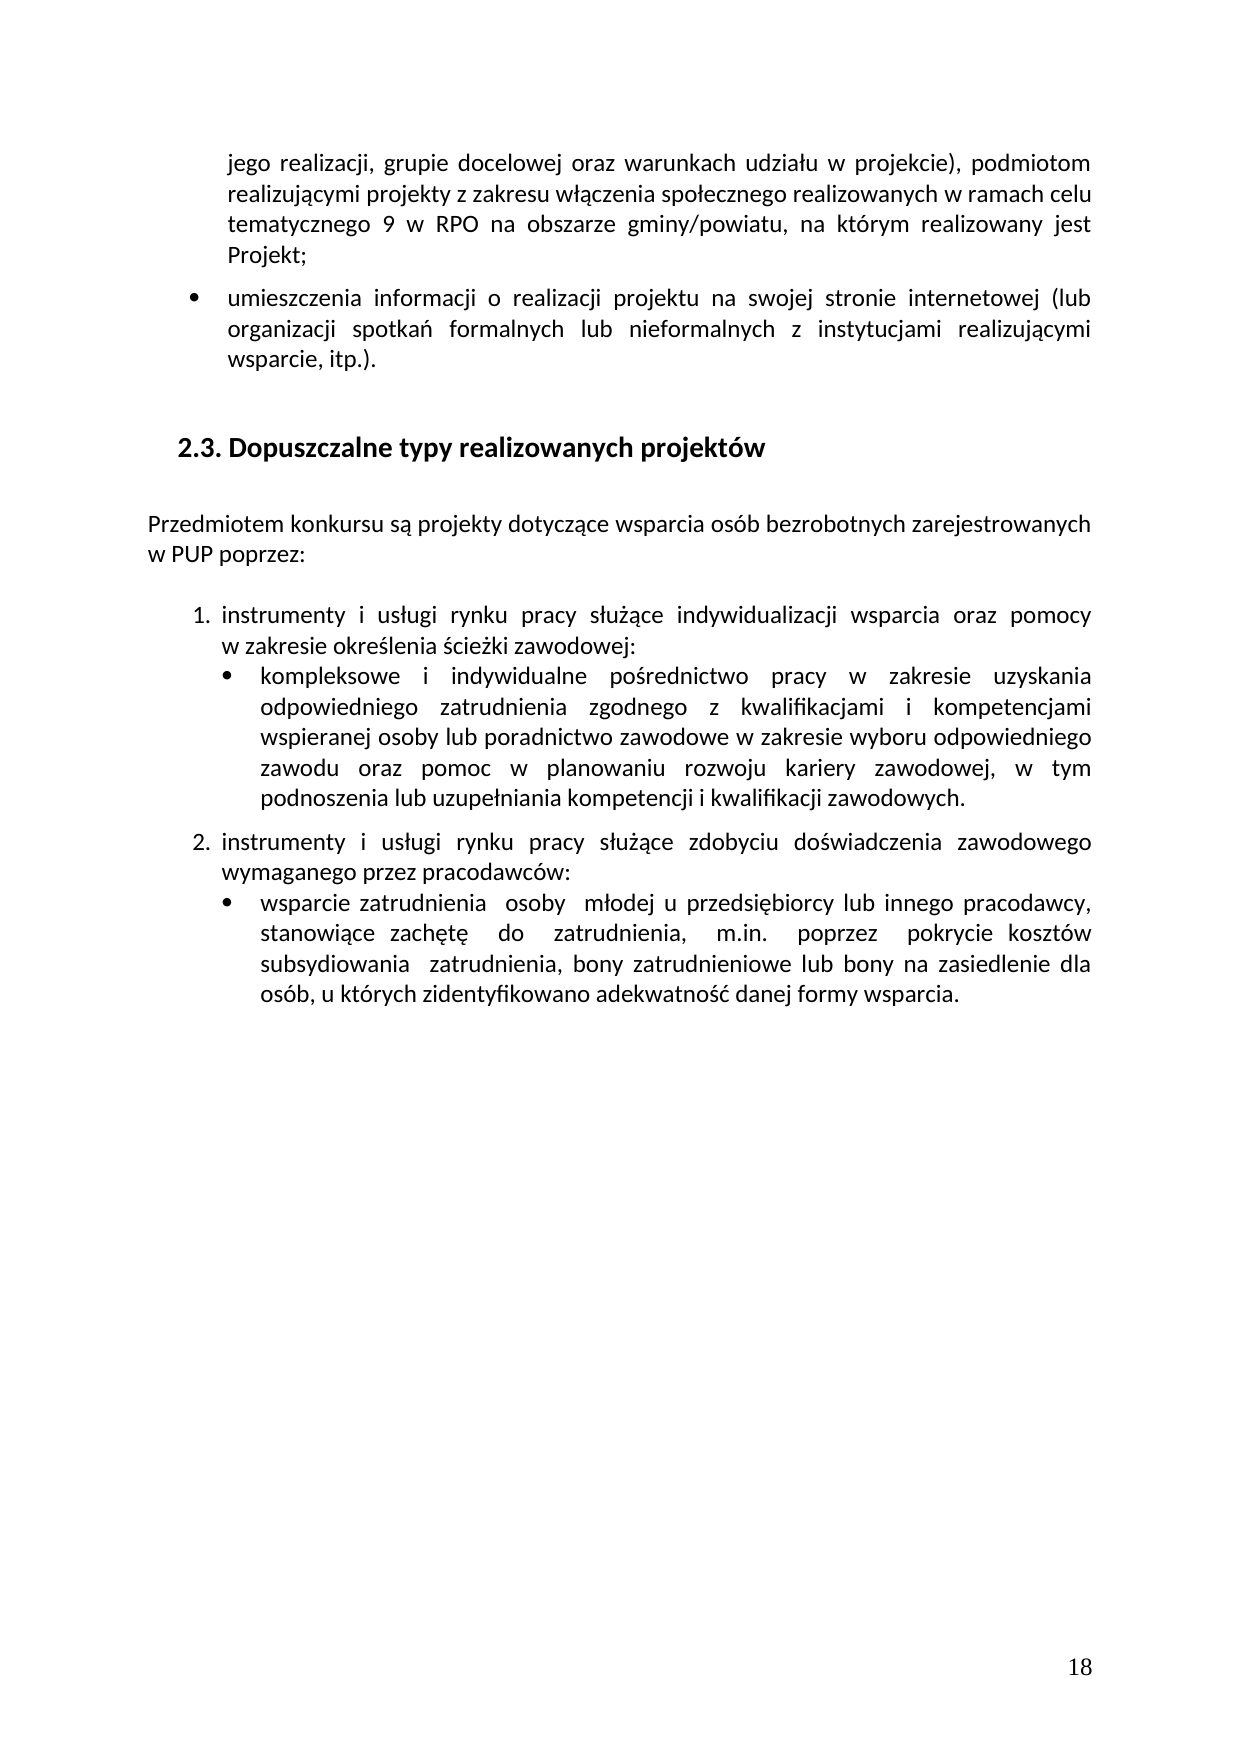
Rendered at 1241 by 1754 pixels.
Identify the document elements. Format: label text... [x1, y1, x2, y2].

list instrumenty i usługi rynku pracy służące indywidualizacji wsparcia oraz pomocy w zakresie określenia ścieżki zawodowej: [192, 599, 1093, 661]
text Przedmiotem konkursu są projekty dotyczące wsparcia osób bezrobotnych zarejestrowanych w PUP poprzez: [148, 508, 1093, 569]
list wsparcie zatrudnienia osoby młodej u przedsiębiorcy lub innego pracodawcy, stanowiące zachętę do zatrudnienia, m.in. poprzez pokrycie kosztów subsydiowania zatrudnienia, bony zatrudnieniowe lub bony na zasiedlenie dla osób, u których zidentyfikowano adekwatność danej formy wsparcia. [223, 887, 1093, 1009]
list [190, 148, 1093, 270]
subtitle Dopuszczalne typy realizowanych projektów [177, 429, 1093, 465]
list kompleksowe i indywidualne pośrednictwo pracy w zakresie uzyskania odpowiedniego zatrudnienia zgodnego z kwalifikacjami i kompetencjami wspieranej osoby lub poradnictwo zawodowe w zakresie wyboru odpowiedniego zawodu oraz pomoc w planowaniu rozwoju kariery zawodowej, w tym podnoszenia lub uzupełniania kompetencji i kwalifikacji zawodowych. [223, 661, 1093, 813]
list instrumenty i usługi rynku pracy służące zdobyciu doświadczenia zawodowego wymaganego przez pracodawców: [192, 826, 1093, 887]
list umieszczenia informacji o realizacji projektu na swojej stronie internetowej (lub organizacji spotkań formalnych lub nieformalnych z instytucjami realizującymi wsparcie, itp.). [190, 282, 1093, 374]
